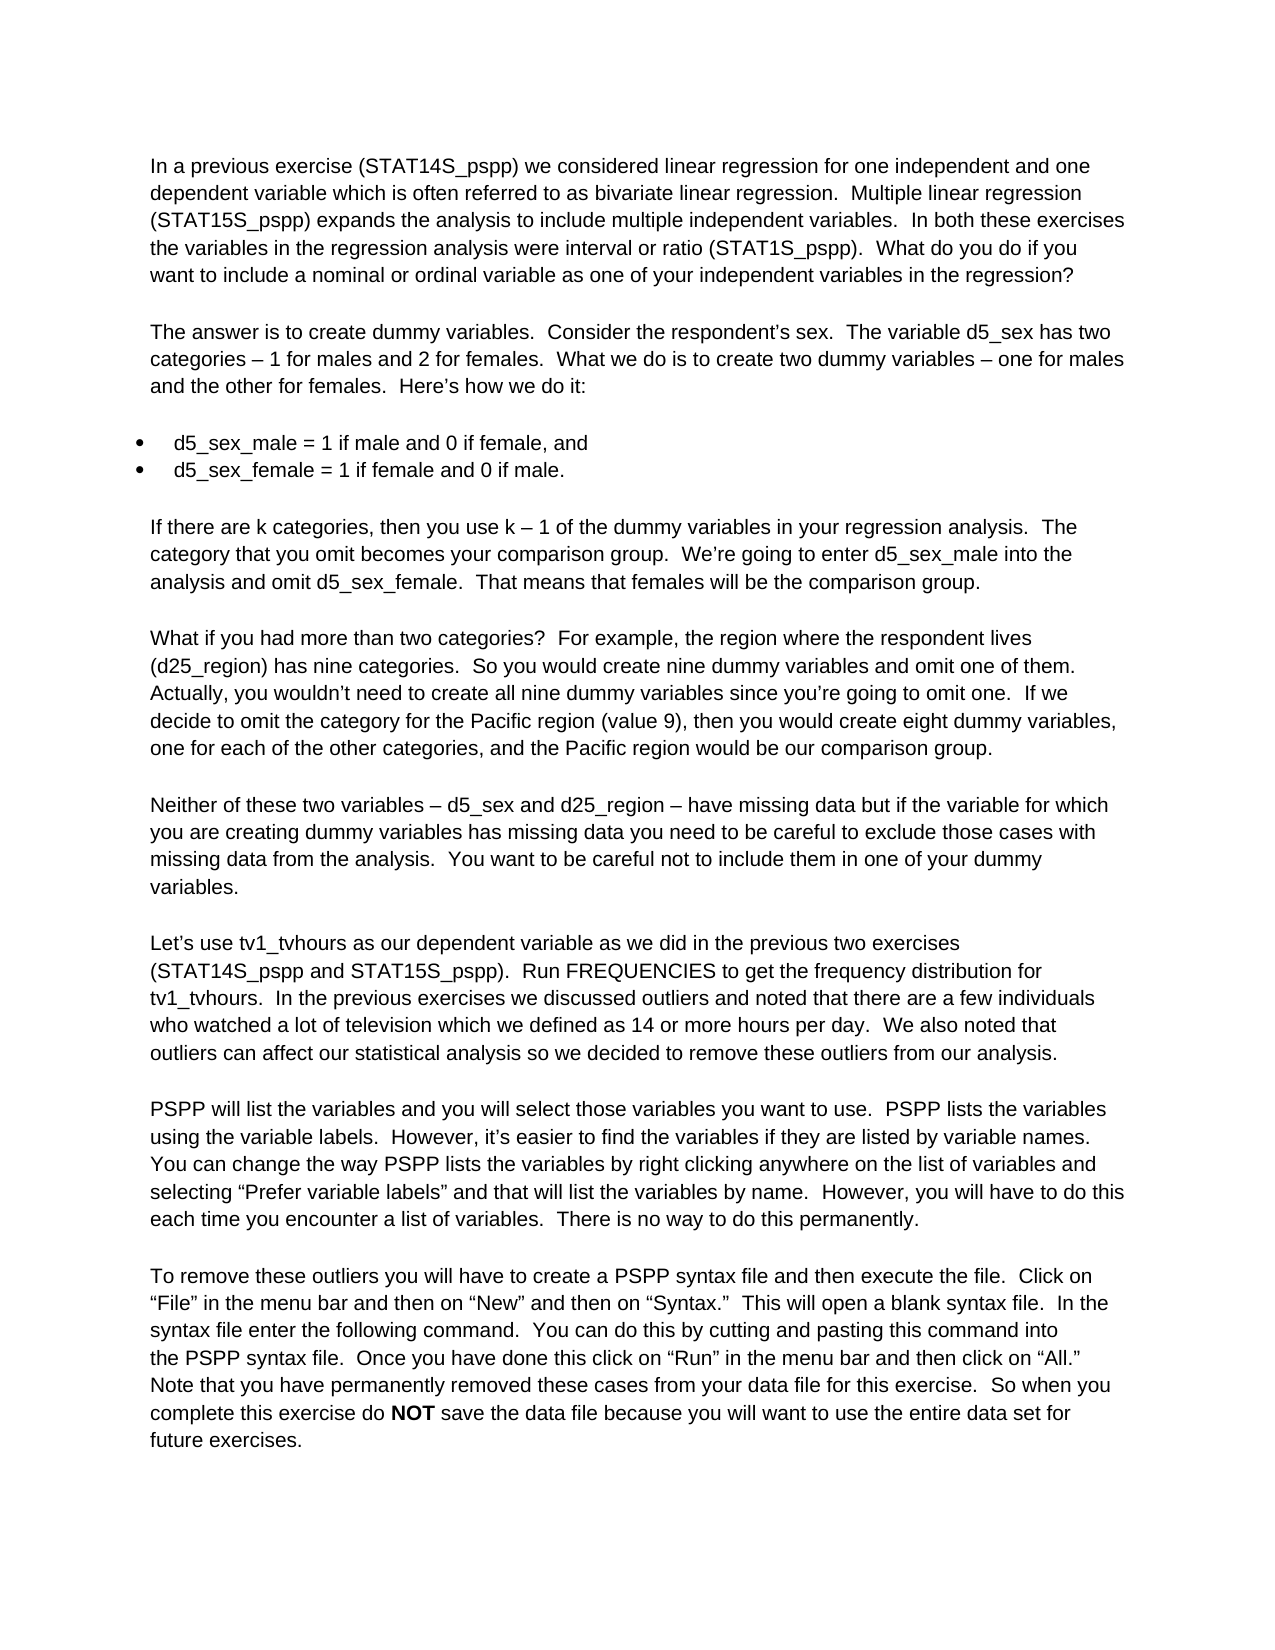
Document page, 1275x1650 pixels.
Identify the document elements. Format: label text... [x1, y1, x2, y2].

text Neither of these two variables – d5_sex and d25_region – have missing data but if the variable for which you are creating dummy variables has missing data you need to be careful to exclude those cases with missing data from the analysis. You want to be careful not to include them in one of your dummy variables. [150, 789, 1125, 898]
list d5_sex_male = 1 if male and 0 if female, and [136, 427, 1125, 455]
text Let’s use tv1_tvhours as our dependent variable as we did in the previous two exercises (STAT14S_pspp and STAT15S_pspp). Run FREQUENCIES to get the frequency distribution for tv1_tvhours. In the previous exercises we discussed outliers and noted that there are a few individuals who watched a lot of television which we defined as 14 or more hours per day. We also noted that outliers can affect our statistical analysis so we decided to remove these outliers from our analysis. [150, 928, 1125, 1065]
text What if you had more than two categories? For example, the region where the respondent lives (d25_region) has nine categories. So you would create nine dummy variables and omit one of them. Actually, you wouldn’t need to create all nine dummy variables since you’re going to omit one. If we decide to omit the category for the Pacific region (value 9), then you would create eight dummy variables, one for each of the other categories, and the Pacific region would be our comparison group. [150, 623, 1125, 760]
text PSPP will list the variables and you will select those variables you want to use. PSPP lists the variables using the variable labels. However, it’s easier to find the variables if they are listed by variable names. You can change the way PSPP lists the variables by right clicking anywhere on the list of variables and selecting “Prefer variable labels” and that will list the variables by name. However, you will have to do this each time you encounter a list of variables. There is no way to do this permanently. [150, 1094, 1125, 1231]
text The answer is to create dummy variables. Consider the respondent’s sex. The variable d5_sex has two categories – 1 for males and 2 for females. What we do is to create two dummy variables – one for males and the other for females. Here’s how we do it: [150, 316, 1125, 398]
text If there are k categories, then you use k – 1 of the dummy variables in your regression analysis. The category that you omit becomes your comparison group. We’re going to enter d5_sex_male into the analysis and omit d5_sex_female. That means that females will be the comparison group. [150, 511, 1125, 594]
text In a previous exercise (STAT14S_pspp) we considered linear regression for one independent and one dependent variable which is often referred to as bivariate linear regression. Multiple linear regression (STAT15S_pspp) expands the analysis to include multiple independent variables. In both these exercises the variables in the regression analysis were interval or ratio (STAT1S_pspp). What do you do if you want to include a nominal or ordinal variable as one of your independent variables in the regression? [150, 150, 1125, 287]
list d5_sex_female = 1 if female and 0 if male. [136, 455, 1125, 482]
text To remove these outliers you will have to create a PSPP syntax file and then execute the file. Click on “File” in the menu bar and then on “New” and then on “Syntax.” This will open a blank syntax file. In the syntax file enter the following command. You can do this by cutting and pasting this command into the PSPP syntax file. Once you have done this click on “Run” in the menu bar and then click on “All.” Note that you have permanently removed these cases from your data file for this exercise. So when you complete this exercise do NOT save the data file because you will want to use the entire data set for future exercises. [150, 1260, 1125, 1452]
